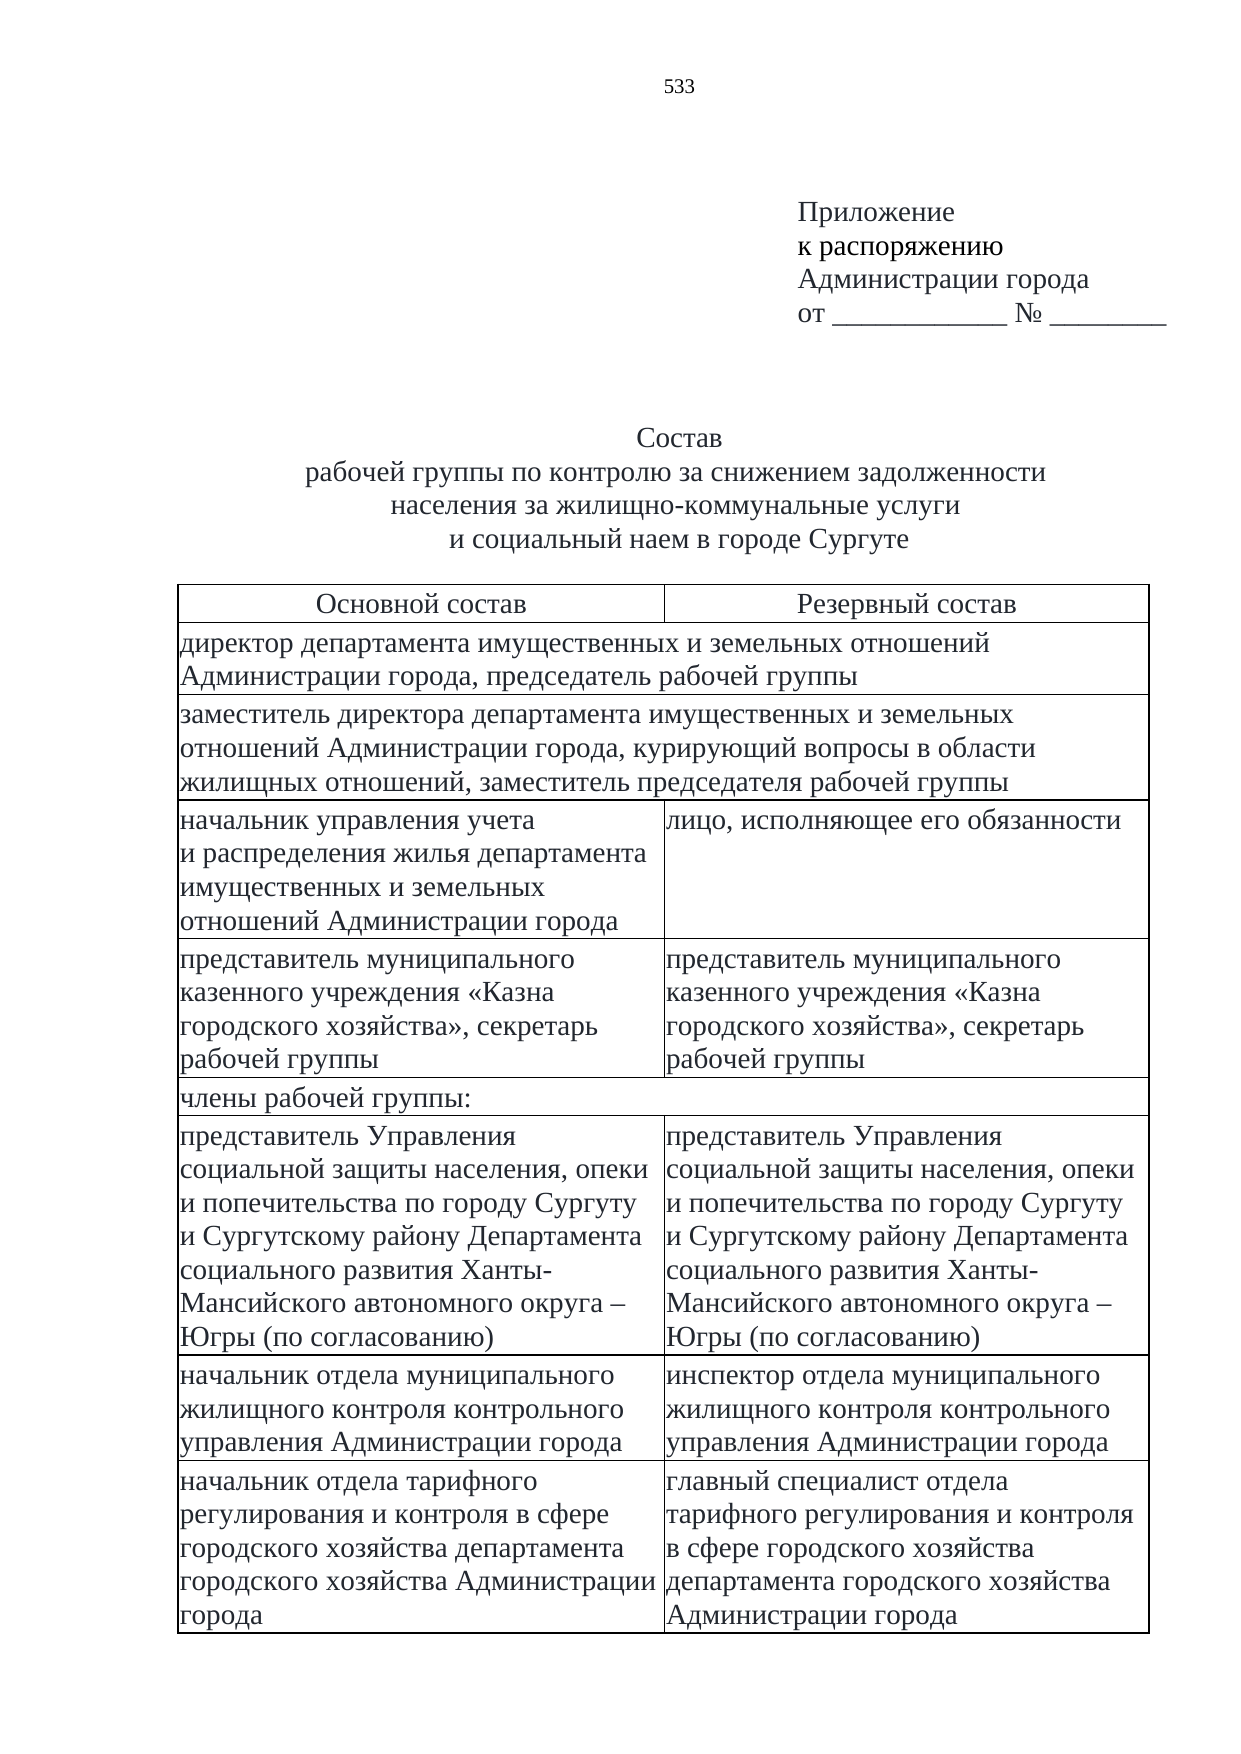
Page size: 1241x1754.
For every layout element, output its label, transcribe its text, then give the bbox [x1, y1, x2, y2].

table_cell представитель муниципального казенного учреждения «Казна городского хозяйства», секретарь рабочей группы [179, 939, 664, 1077]
table_cell представитель муниципального казенного учреждения «Казна городского хозяйства», секретарь рабочей группы [665, 939, 1148, 1077]
table_header Основной состав [179, 585, 664, 622]
table_cell директор департамента имущественных и земельных отношений Администрации города, председатель рабочей группы [179, 623, 1148, 693]
table_cell заместитель директора департамента имущественных и земельных отношений Администрации города, курирующий вопросы в области жилищных отношений, заместитель председателя рабочей группы [179, 695, 1148, 799]
table_cell представитель Управления социальной защиты населения, опеки и попечительства по городу Сургуту и Сургутскому району Департамента социального развития Ханты- Мансийского автономного округа – Югры (по согласованию) [179, 1116, 664, 1354]
table_cell члены рабочей группы: [179, 1078, 1148, 1115]
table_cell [665, 1461, 1148, 1632]
table_cell лицо, исполняющее его обязанности [665, 801, 1148, 938]
table_cell начальник отдела муниципального жилищного контроля контрольного управления Администрации города [179, 1356, 664, 1459]
text Приложение к распоряжению Администрации города от ____________ № ________ [797, 194, 1181, 328]
table_cell инспектор отдела муниципального жилищного контроля контрольного управления Администрации города [665, 1356, 1148, 1459]
table_cell представитель Управления социальной защиты населения, опеки и попечительства по городу Сургуту и Сургутскому району Департамента социального развития Ханты- Мансийского автономного округа – Югры (по согласованию) [665, 1116, 1148, 1354]
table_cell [179, 1461, 664, 1632]
text Состав рабочей группы по контролю за снижением задолженности населения за жилищно-коммунальные услуги и социальный наем в городе Сургуте [177, 420, 1181, 554]
table_header Резервный состав [665, 585, 1148, 622]
table_cell начальник управления учета и распределения жилья департамента имущественных и земельных отношений Администрации города [179, 801, 664, 938]
